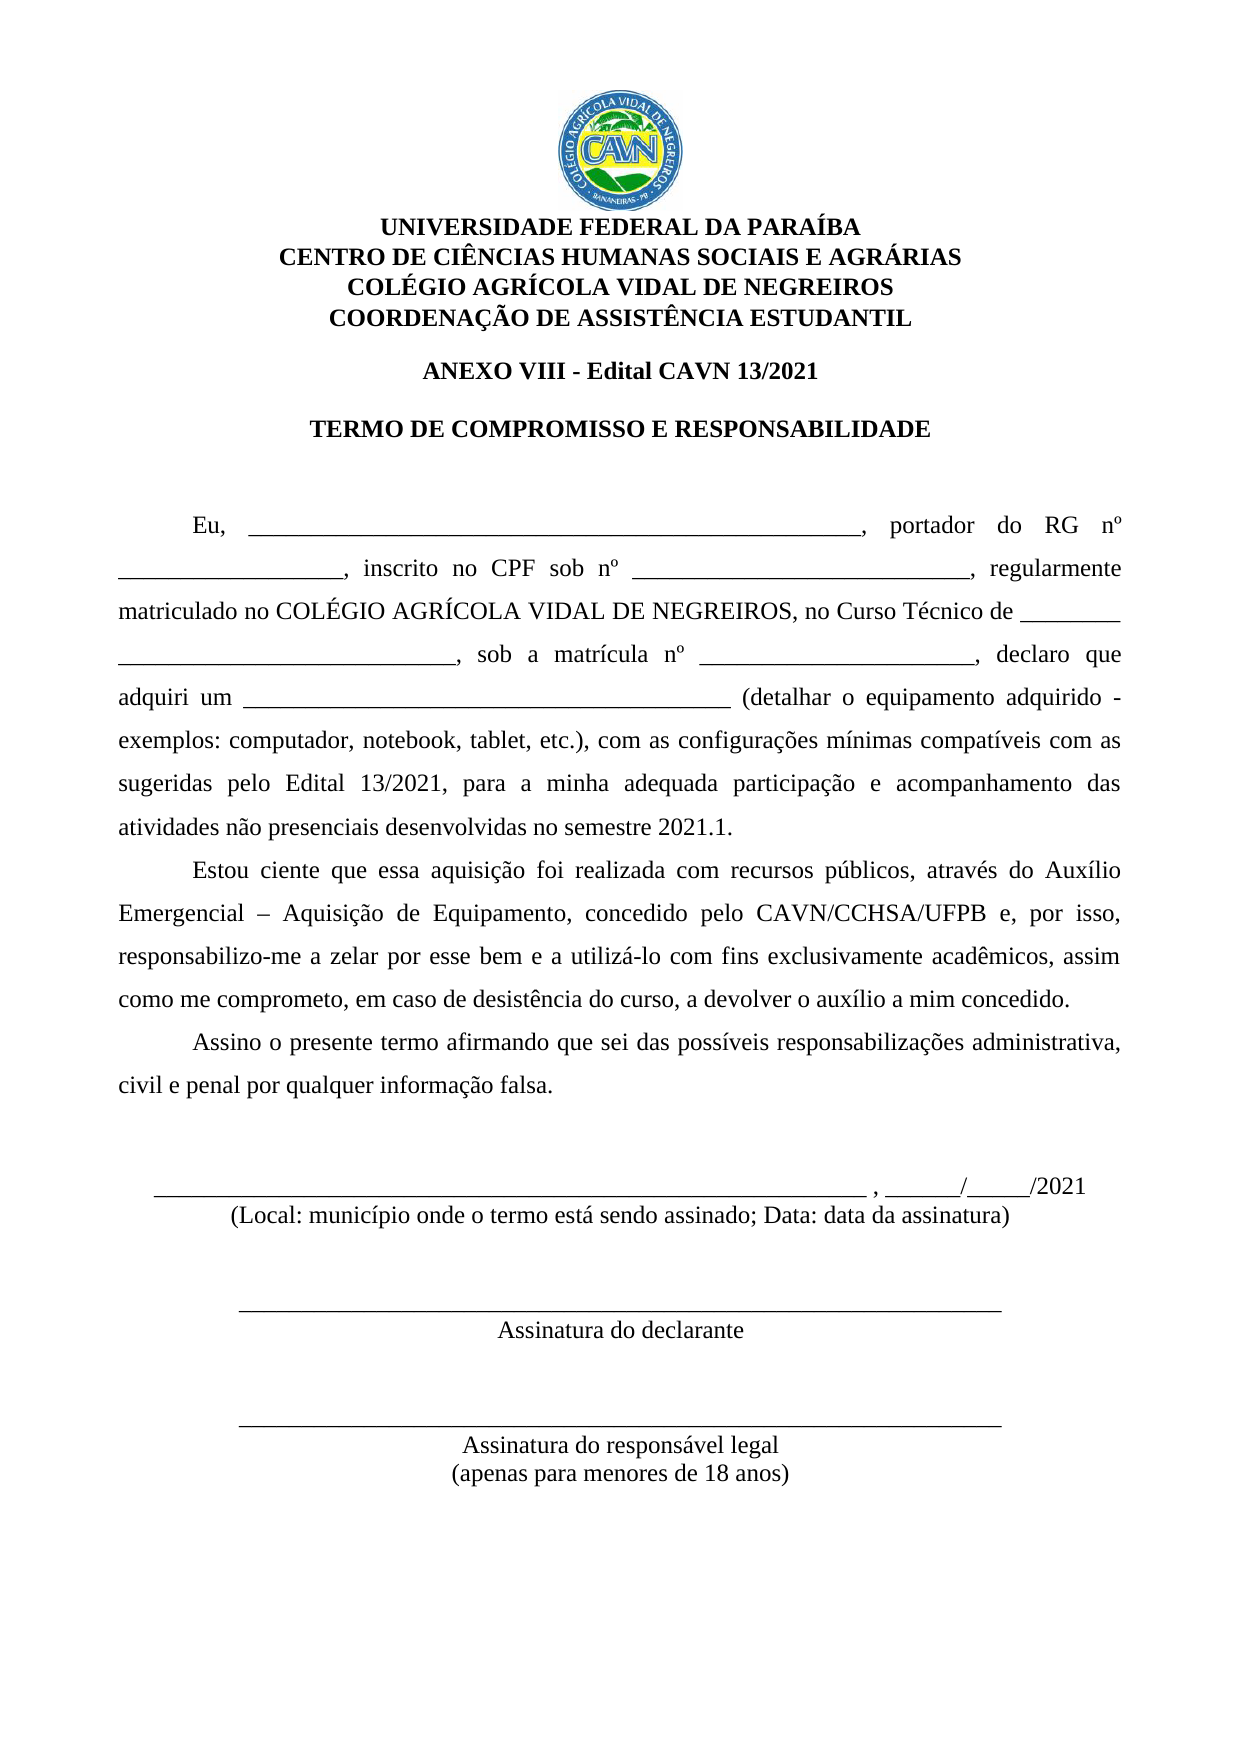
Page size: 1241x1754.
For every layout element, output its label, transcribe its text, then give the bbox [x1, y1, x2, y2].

text Assinatura do declarante [118, 1315, 1123, 1343]
text Eu, _________________________________________________, portador do RG nº __________________, inscrito no CPF sob nº ___________________________, regularmente matriculado no COLÉGIO AGRÍCOLA VIDAL DE NEGREIROS, no Curso Técnico de ________ ___________________________, sob a matrícula nº ______________________, declaro que adquiri um _______________________________________ (detalhar o equipamento adquirido - exemplos: computador, notebook, tablet, etc.), com as configurações mínimas compatíveis com as sugeridas pelo Edital 13/2021, para a minha adequada participação e acompanhamento das atividades não presenciais desenvolvidas no semestre 2021.1. [118, 510, 1122, 840]
text UNIVERSIDADE FEDERAL DA PARAÍBA [118, 212, 1123, 241]
text ANEXO VIII - Edital CAVN 13/2021 [118, 356, 1123, 385]
text _____________________________________________________________ [118, 1286, 1122, 1315]
text TERMO DE COMPROMISSO E RESPONSABILIDADE [118, 414, 1123, 443]
text _________________________________________________________ , ______/_____/2021 [118, 1171, 1122, 1200]
text COORDENAÇÃO DE ASSISTÊNCIA ESTUDANTIL [118, 303, 1123, 331]
text Estou ciente que essa aquisição foi realizada com recursos públicos, através do Auxílio Emergencial – Aquisição de Equipamento, concedido pelo CAVN/CCHSA/UFPB e, por isso, responsabilizo-me a zelar por esse bem e a utilizá-lo com fins exclusivamente acadêmicos, assim como me comprometo, em caso de desistência do curso, a devolver o auxílio a mim concedido. [118, 855, 1122, 1013]
text (apenas para menores de 18 anos) [118, 1458, 1123, 1487]
text COLÉGIO AGRÍCOLA VIDAL DE NEGREIROS [118, 272, 1123, 301]
text (Local: município onde o termo está sendo assinado; Data: data da assinatura) [118, 1200, 1122, 1228]
text _____________________________________________________________ [118, 1401, 1122, 1430]
text CENTRO DE CIÊNCIAS HUMANAS SOCIAIS E AGRÁRIAS [118, 242, 1123, 271]
text Assino o presente termo afirmando que sei das possíveis responsabilizações administrativa, civil e penal por qualquer informação falsa. [118, 1027, 1122, 1099]
text Assinatura do responsável legal [118, 1430, 1123, 1458]
